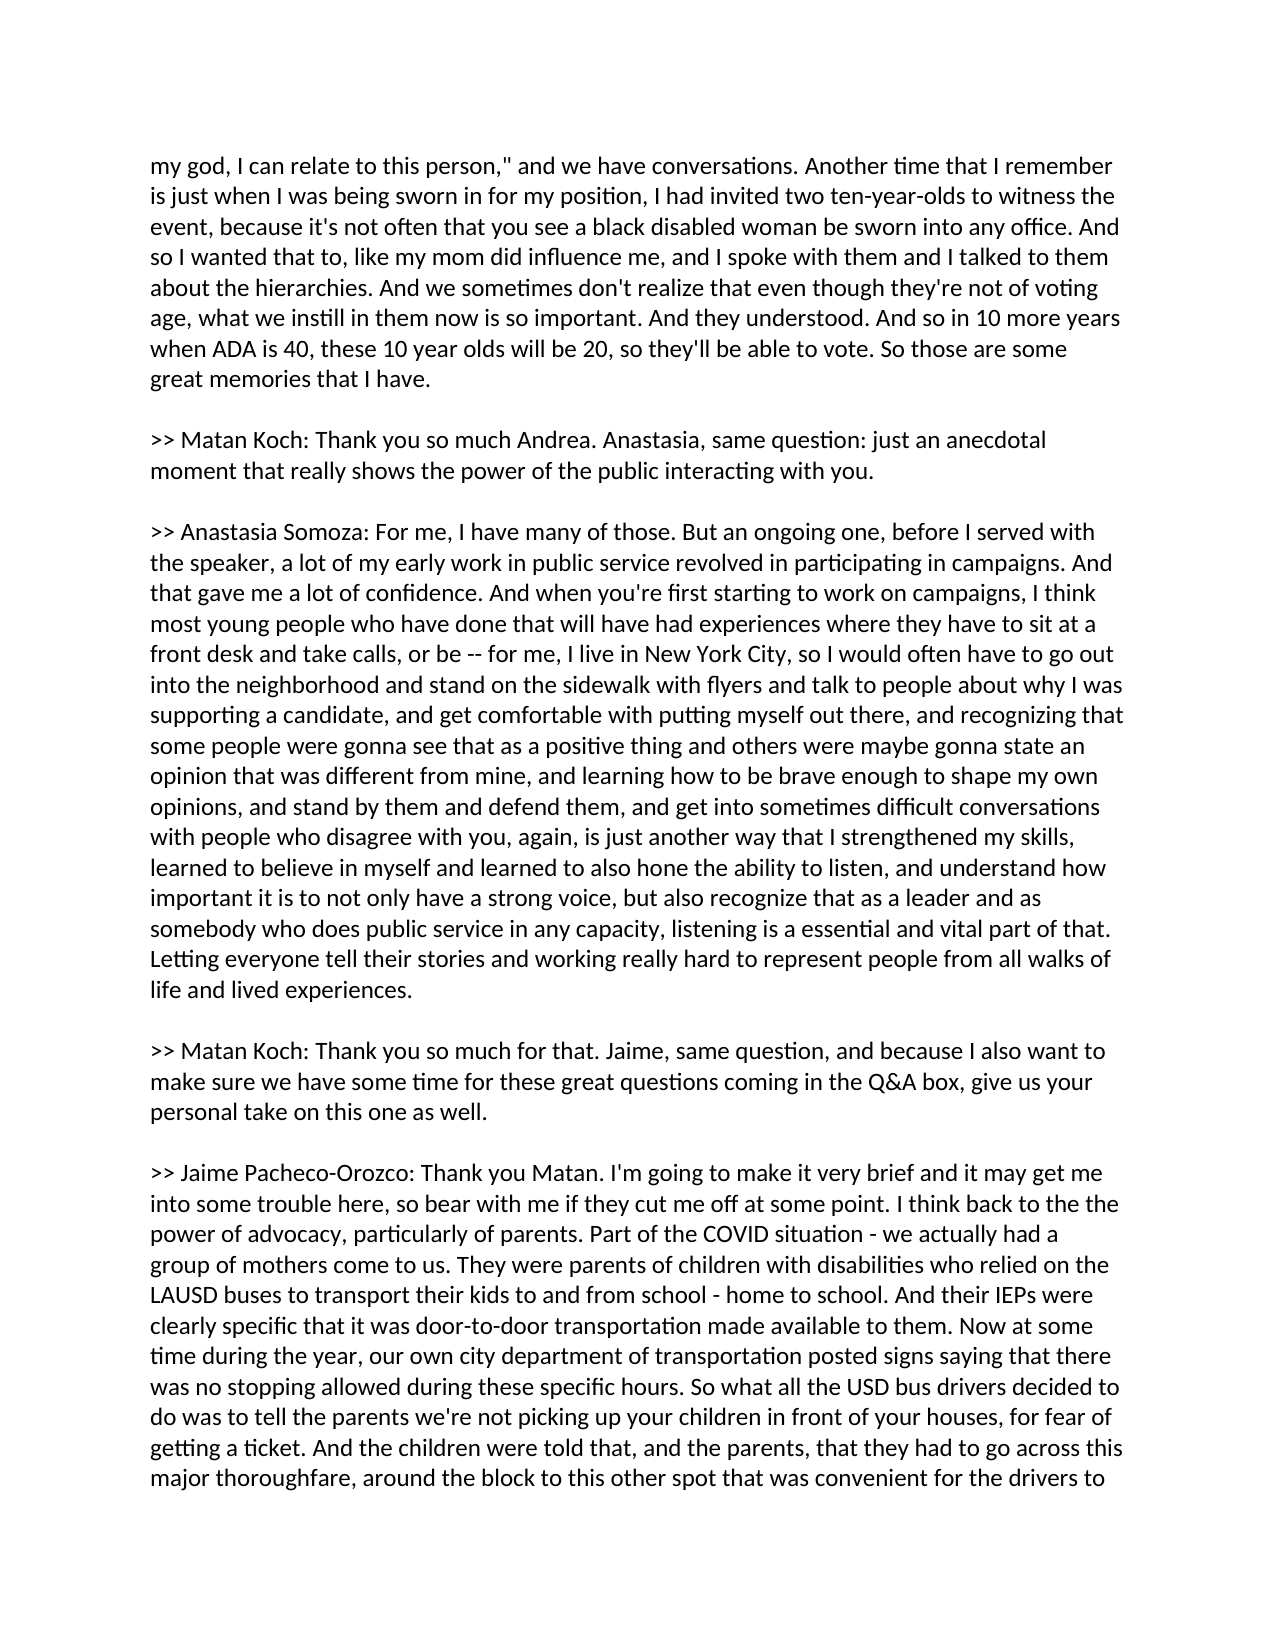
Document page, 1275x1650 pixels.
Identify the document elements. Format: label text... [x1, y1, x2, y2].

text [150, 1157, 1125, 1493]
text >> Matan Koch: Thank you so much Andrea. Anastasia, same question: just an anecdotal moment that really shows the power of the public interacting with you. [150, 425, 1125, 486]
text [150, 150, 1125, 394]
text >> Matan Koch: Thank you so much for that. Jaime, same question, and because I also want to make sure we have some time for these great questions coming in the Q&A box, give us your personal take on this one as well. [150, 1035, 1125, 1127]
text >> Anastasia Somoza: For me, I have many of those. But an ongoing one, before I served with the speaker, a lot of my early work in public service revolved in participating in campaigns. And that gave me a lot of confidence. And when you're first starting to work on campaigns, I think most young people who have done that will have had experiences where they have to sit at a front desk and take calls, or be -- for me, I live in New York City, so I would often have to go out into the neighborhood and stand on the sidewalk with flyers and talk to people about why I was supporting a candidate, and get comfortable with putting myself out there, and recognizing that some people were gonna see that as a positive thing and others were maybe gonna state an opinion that was different from mine, and learning how to be brave enough to shape my own opinions, and stand by them and defend them, and get into sometimes difficult conversations with people who disagree with you, again, is just another way that I strengthened my skills, learned to believe in myself and learned to also hone the ability to listen, and understand how important it is to not only have a strong voice, but also recognize that as a leader and as somebody who does public service in any capacity, listening is a essential and vital part of that. Letting everyone tell their stories and working really hard to represent people from all walks of life and lived experiences. [150, 516, 1125, 1004]
